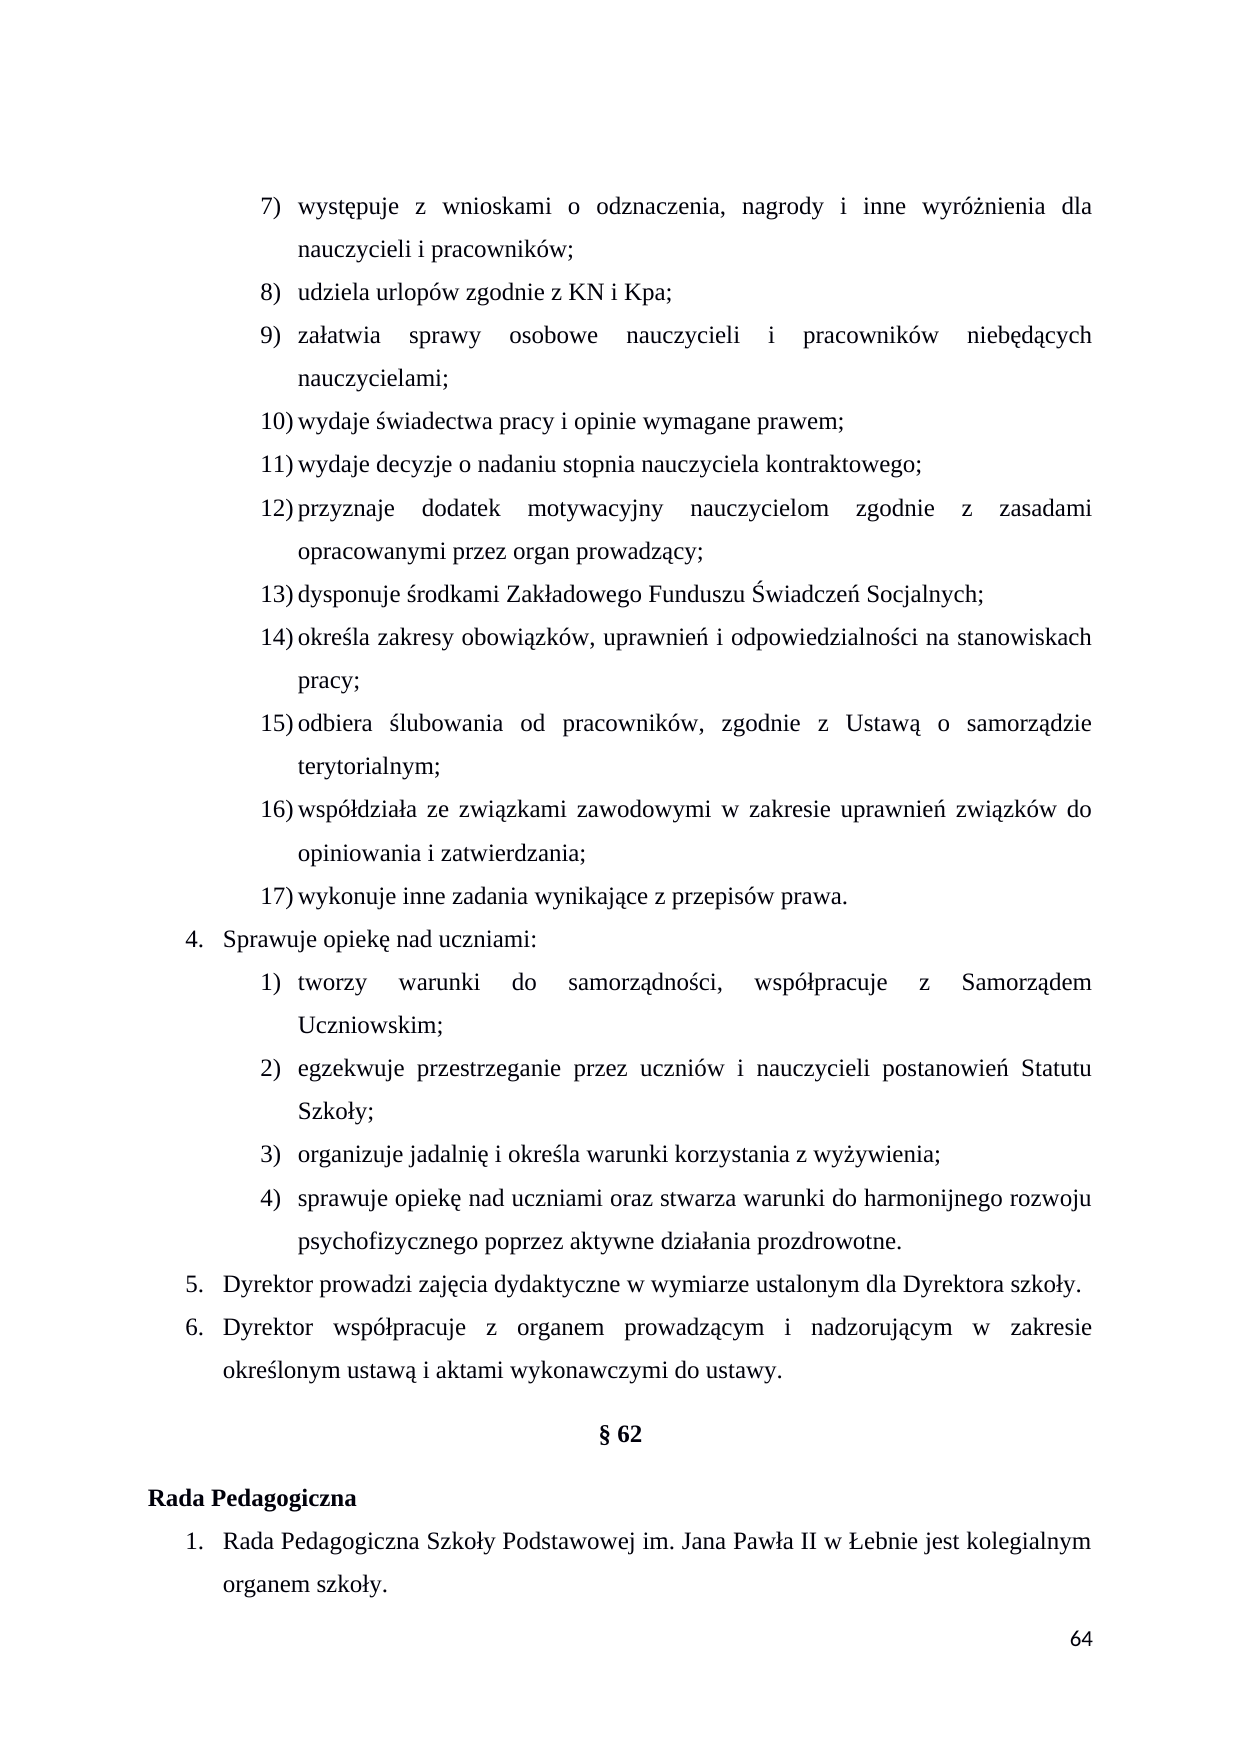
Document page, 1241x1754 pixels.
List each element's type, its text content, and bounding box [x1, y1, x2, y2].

list udziela urlopów zgodnie z KN i Kpa; [260, 277, 1093, 306]
text Rada Pedagogiczna [148, 1483, 1093, 1512]
list współdziała ze związkami zawodowymi w zakresie uprawnień związków do opiniowania i zatwierdzania; [260, 794, 1093, 866]
list odbiera ślubowania od pracowników, zgodnie z Ustawą o samorządzie terytorialnym; [260, 708, 1093, 780]
list wydaje świadectwa pracy i opinie wymagane prawem; [260, 406, 1093, 435]
list określa zakresy obowiązków, uprawnień i odpowiedzialności na stanowiskach pracy; [260, 622, 1093, 694]
list egzekwuje przestrzeganie przez uczniów i nauczycieli postanowień Statutu Szkoły; [260, 1053, 1093, 1125]
list tworzy warunki do samorządności, współpracuje z Samorządem Uczniowskim; [260, 967, 1093, 1039]
list występuje z wnioskami o odznaczenia, nagrody i inne wyróżnienia dla nauczycieli i pracowników; [260, 191, 1093, 263]
list Dyrektor prowadzi zajęcia dydaktyczne w wymiarze ustalonym dla Dyrektora szkoły. [185, 1269, 1093, 1298]
list przyznaje dodatek motywacyjny nauczycielom zgodnie z zasadami opracowanymi przez organ prowadzący; [260, 493, 1093, 564]
list organizuje jadalnię i określa warunki korzystania z wyżywienia; [260, 1139, 1093, 1168]
list dysponuje środkami Zakładowego Funduszu Świadczeń Socjalnych; [260, 579, 1093, 608]
list Dyrektor współpracuje z organem prowadzącym i nadzorującym w zakresie określonym ustawą i aktami wykonawczymi do ustawy. [185, 1312, 1093, 1384]
list załatwia sprawy osobowe nauczycieli i pracowników niebędących nauczycielami; [260, 320, 1093, 392]
list Rada Pedagogiczna Szkoły Podstawowej im. Jana Pawła II w Łebnie jest kolegialnym organem szkoły. [185, 1526, 1093, 1598]
list Sprawuje opiekę nad uczniami: [185, 924, 1093, 953]
list wykonuje inne zadania wynikające z przepisów prawa. [260, 881, 1093, 909]
list wydaje decyzje o nadaniu stopnia nauczyciela kontraktowego; [260, 449, 1093, 478]
text § 62 [148, 1419, 1093, 1448]
list sprawuje opiekę nad uczniami oraz stwarza warunki do harmonijnego rozwoju psychofizycznego poprzez aktywne działania prozdrowotne. [260, 1183, 1093, 1254]
